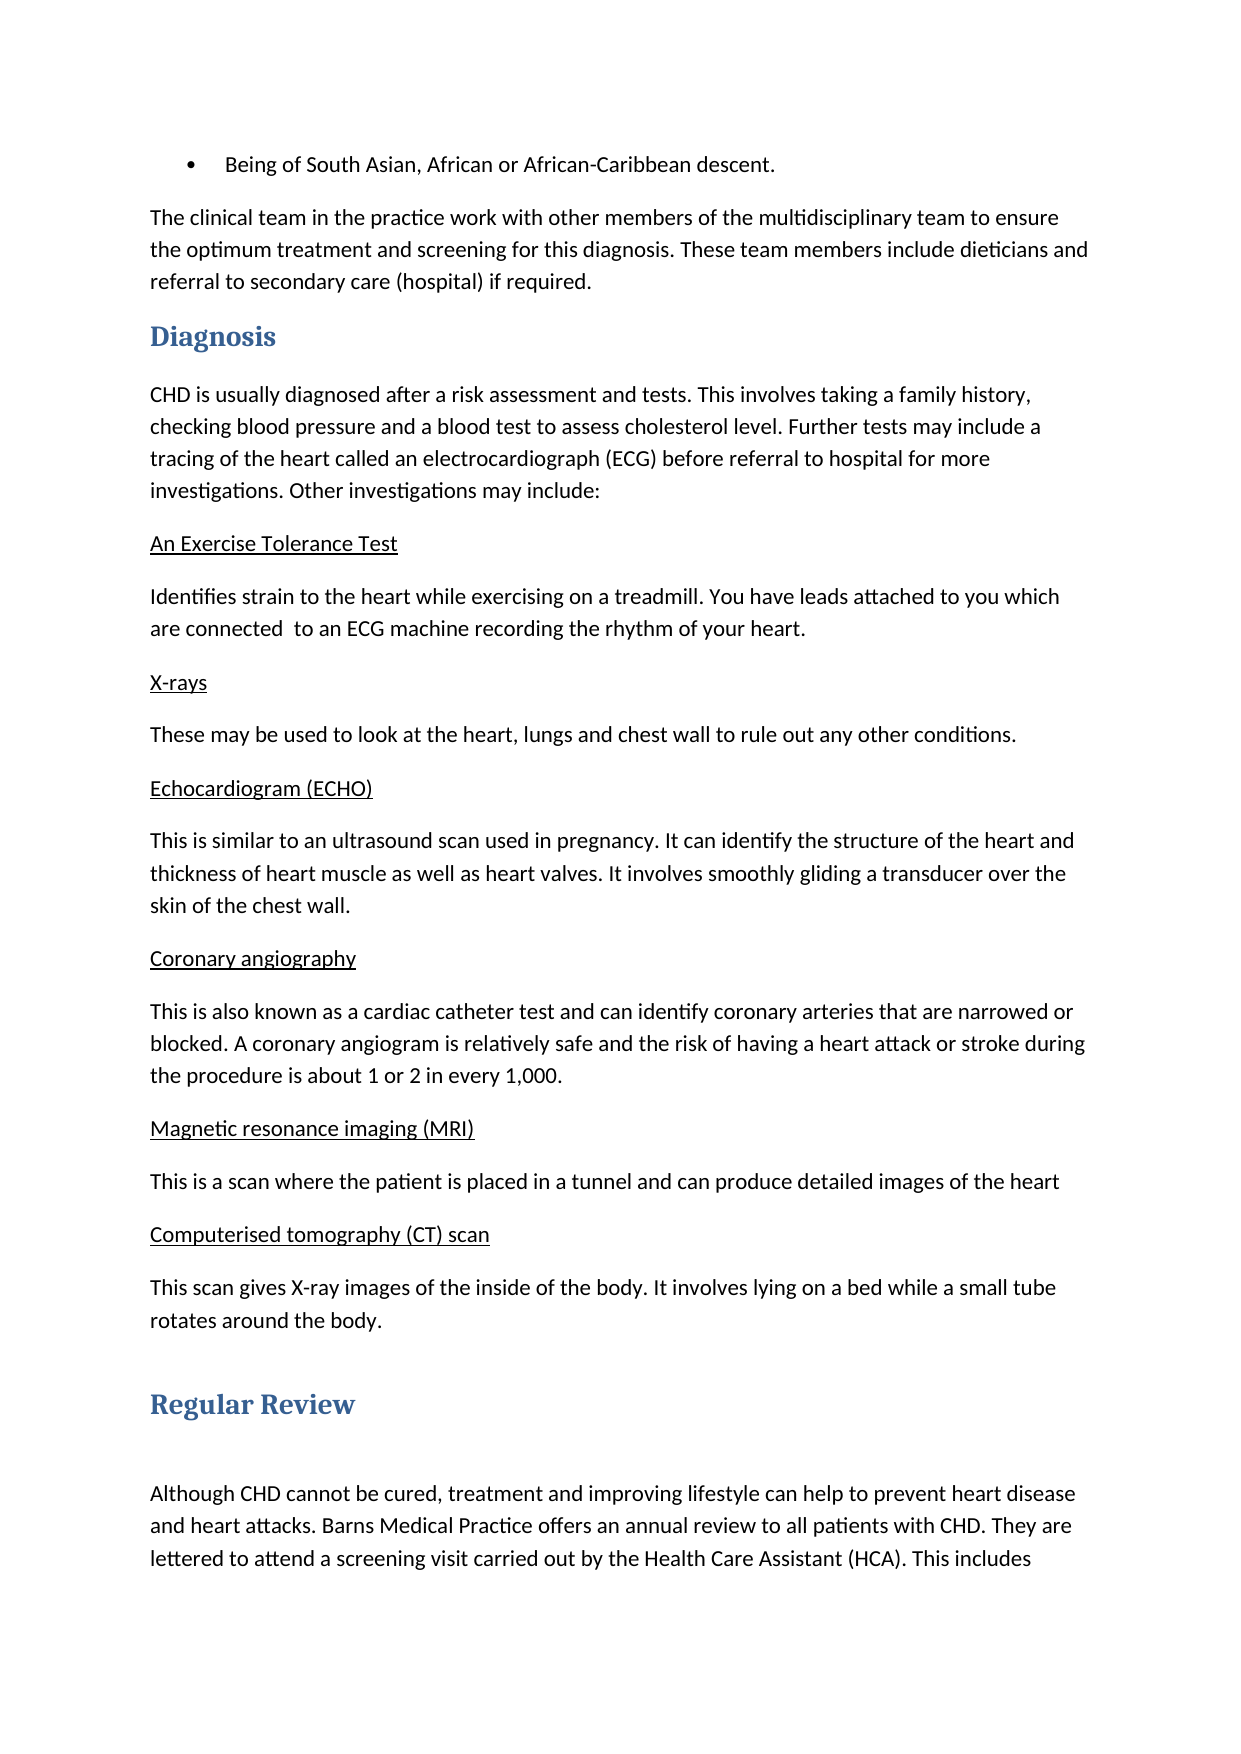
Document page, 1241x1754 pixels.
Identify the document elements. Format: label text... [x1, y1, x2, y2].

text Echocardiogram (ECHO) [150, 774, 1090, 802]
text The clinical team in the practice work with other members of the multidisciplinary team to ensure the optimum treatment and screening for this diagnosis. These team members include dieticians and referral to secondary care (hospital) if required. [150, 203, 1090, 295]
subtitle Regular Review [150, 1388, 1090, 1421]
text This is a scan where the patient is placed in a tunnel and can produce detailed images of the heart [150, 1167, 1090, 1196]
text These may be used to look at the heart, lungs and chest wall to rule out any other conditions. [150, 721, 1090, 749]
list Being of South Asian, African or African-Caribbean descent. [187, 150, 1090, 178]
text This scan gives X-ray images of the inside of the body. It involves lying on a bed while a small tube rotates around the body. [150, 1273, 1090, 1334]
text Coronary angiography [150, 944, 1090, 972]
text This is also known as a cardiac catheter test and can identify coronary arteries that are narrowed or blocked. A coronary angiogram is relatively safe and the risk of having a heart attack or stroke during the procedure is about 1 or 2 in every 1,000. [150, 997, 1090, 1089]
text This is similar to an ultrasound scan used in pregnancy. It can identify the structure of the heart and thickness of heart muscle as well as heart valves. It involves smoothly gliding a transducer over the skin of the chest wall. [150, 827, 1090, 919]
text X-rays [150, 668, 1090, 696]
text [150, 1479, 1090, 1572]
text An Exercise Tolerance Test [150, 529, 1090, 557]
text Magnetic resonance imaging (MRI) [150, 1114, 1090, 1142]
text CHD is usually diagnosed after a risk assessment and tests. This involves taking a family history, checking blood pressure and a blood test to assess cholesterol level. Further tests may include a tracing of the heart called an electrocardiograph (ECG) before referral to hospital for more investigations. Other investigations may include: [150, 380, 1090, 504]
text Computerised tomography (CT) scan [150, 1221, 1090, 1248]
text Diagnosis [150, 320, 1090, 354]
text Identifies strain to the heart while exercising on a treadmill. You have leads attached to you which are connected to an ECG machine recording the rhythm of your heart. [150, 582, 1090, 643]
